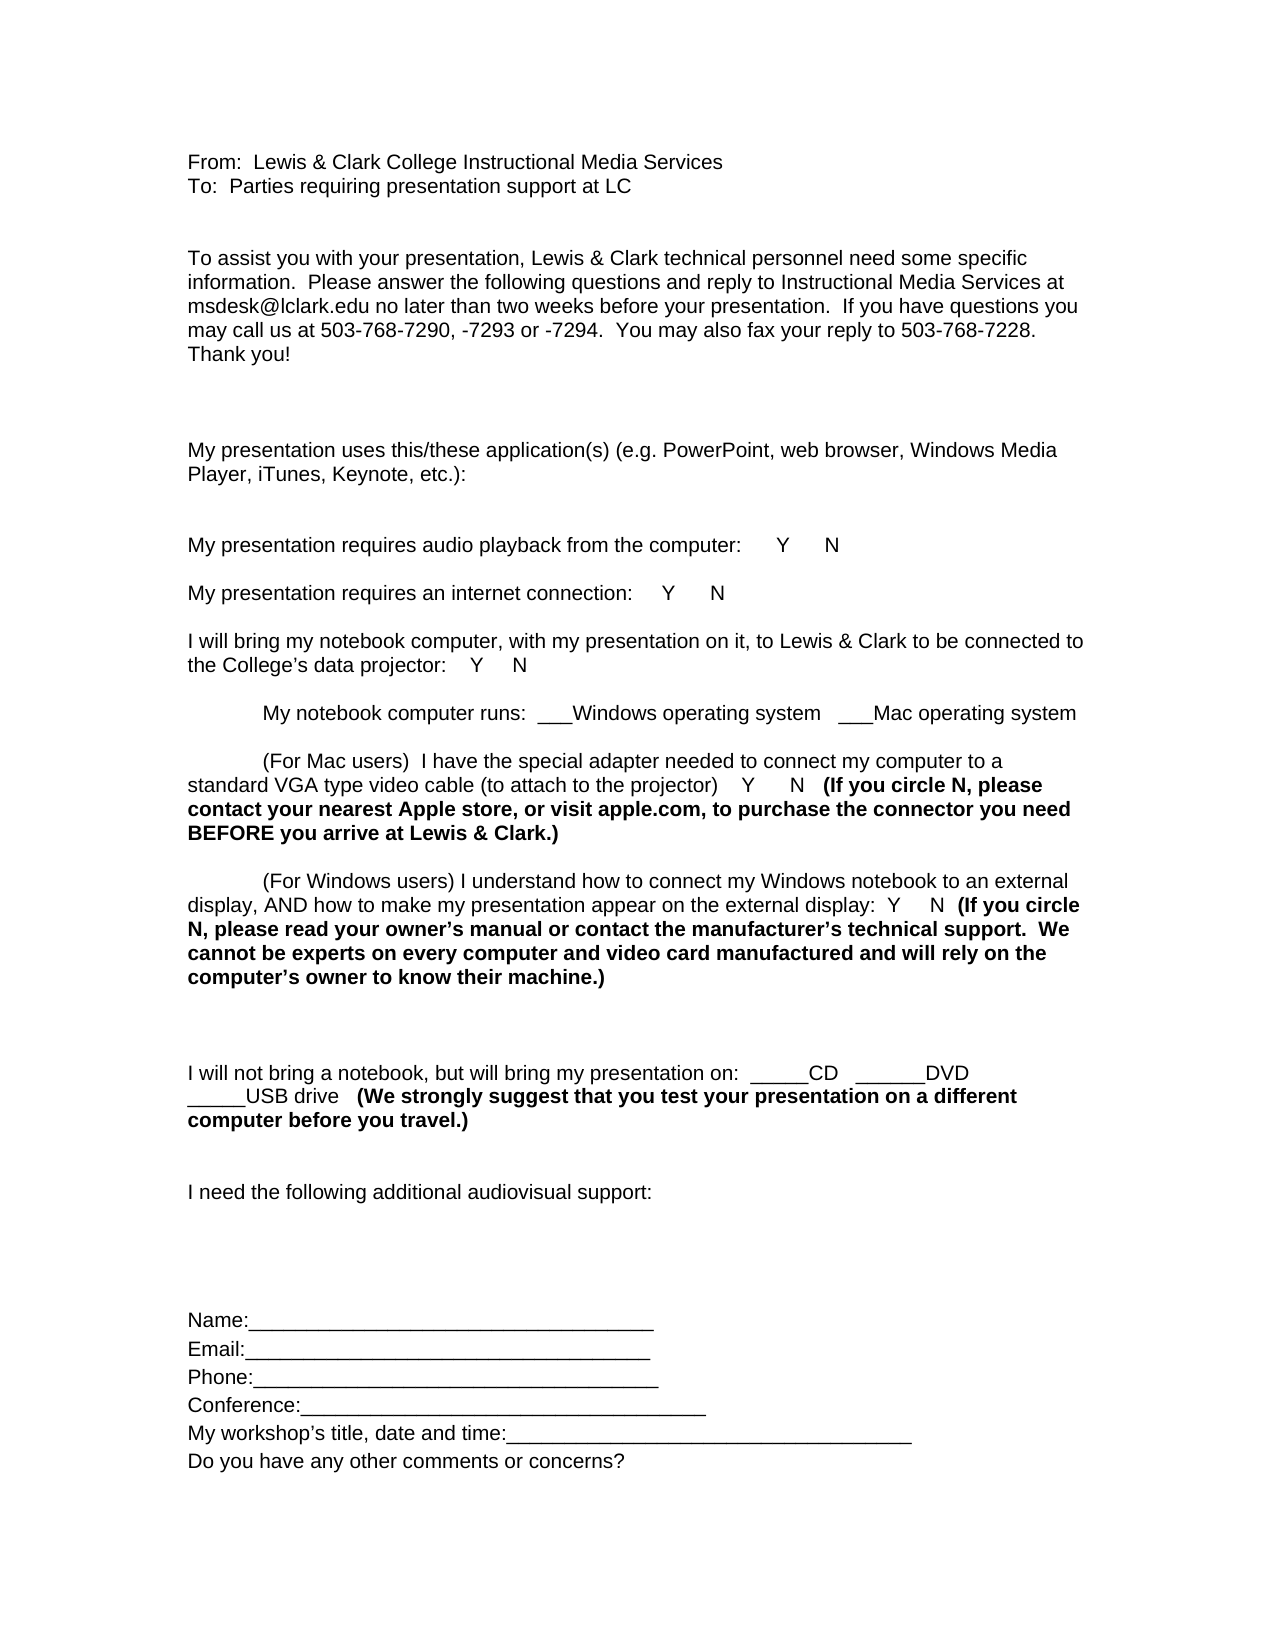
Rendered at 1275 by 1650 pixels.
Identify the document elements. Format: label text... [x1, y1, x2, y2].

text Conference:___________________________________ [187, 1393, 1087, 1417]
text (For Windows users) I understand how to connect my Windows notebook to an external display, AND how to make my presentation appear on the external display: Y N (If you circle N, please read your owner’s manual or contact the manufacturer’s technical support. We cannot be experts on every computer and video card manufactured and will rely on the computer’s owner to know their machine.) [187, 869, 1087, 988]
text (For Mac users) I have the special adapter needed to connect my computer to a standard VGA type video cable (to attach to the projector) Y N (If you circle N, please contact your nearest Apple store, or visit apple.com, to purchase the connector you need BEFORE you arrive at Lewis & Clark.) [187, 749, 1087, 845]
text I will bring my notebook computer, with my presentation on it, to Lewis & Clark to be connected to the College’s data projector: Y N [187, 629, 1087, 677]
text Do you have any other comments or concerns? [187, 1449, 1087, 1473]
text I will not bring a notebook, but will bring my presentation on: _____CD ______DVD _____USB drive (We strongly suggest that you test your presentation on a different computer before you travel.) [187, 1060, 1087, 1132]
text My workshop’s title, date and time:___________________________________ [187, 1421, 1087, 1445]
text Email:___________________________________ [187, 1336, 1087, 1360]
text To: Parties requiring presentation support at LC [187, 174, 1087, 198]
text My presentation requires audio playback from the computer: Y N [187, 533, 1087, 557]
text My presentation uses this/these application(s) (e.g. PowerPoint, web browser, Windows Media Player, iTunes, Keynote, etc.): [187, 437, 1087, 485]
text Phone:___________________________________ [187, 1364, 1087, 1388]
text My presentation requires an internet connection: Y N [187, 581, 1087, 605]
text To assist you with your presentation, Lewis & Clark technical personnel need some specific information. Please answer the following questions and reply to Instructional Media Services at msdesk@lclark.edu no later than two weeks before your presentation. If you have questions you may call us at 503-768-7290, -7293 or -7294. You may also fax your reply to 503-768-7228. Thank you! [187, 246, 1087, 366]
text From: Lewis & Clark College Instructional Media Services [187, 150, 1087, 174]
text My notebook computer runs: ___Windows operating system ___Mac operating system [187, 701, 1087, 725]
text I need the following additional audiovisual support: [187, 1180, 1087, 1204]
text Name:___________________________________ [187, 1308, 1087, 1332]
